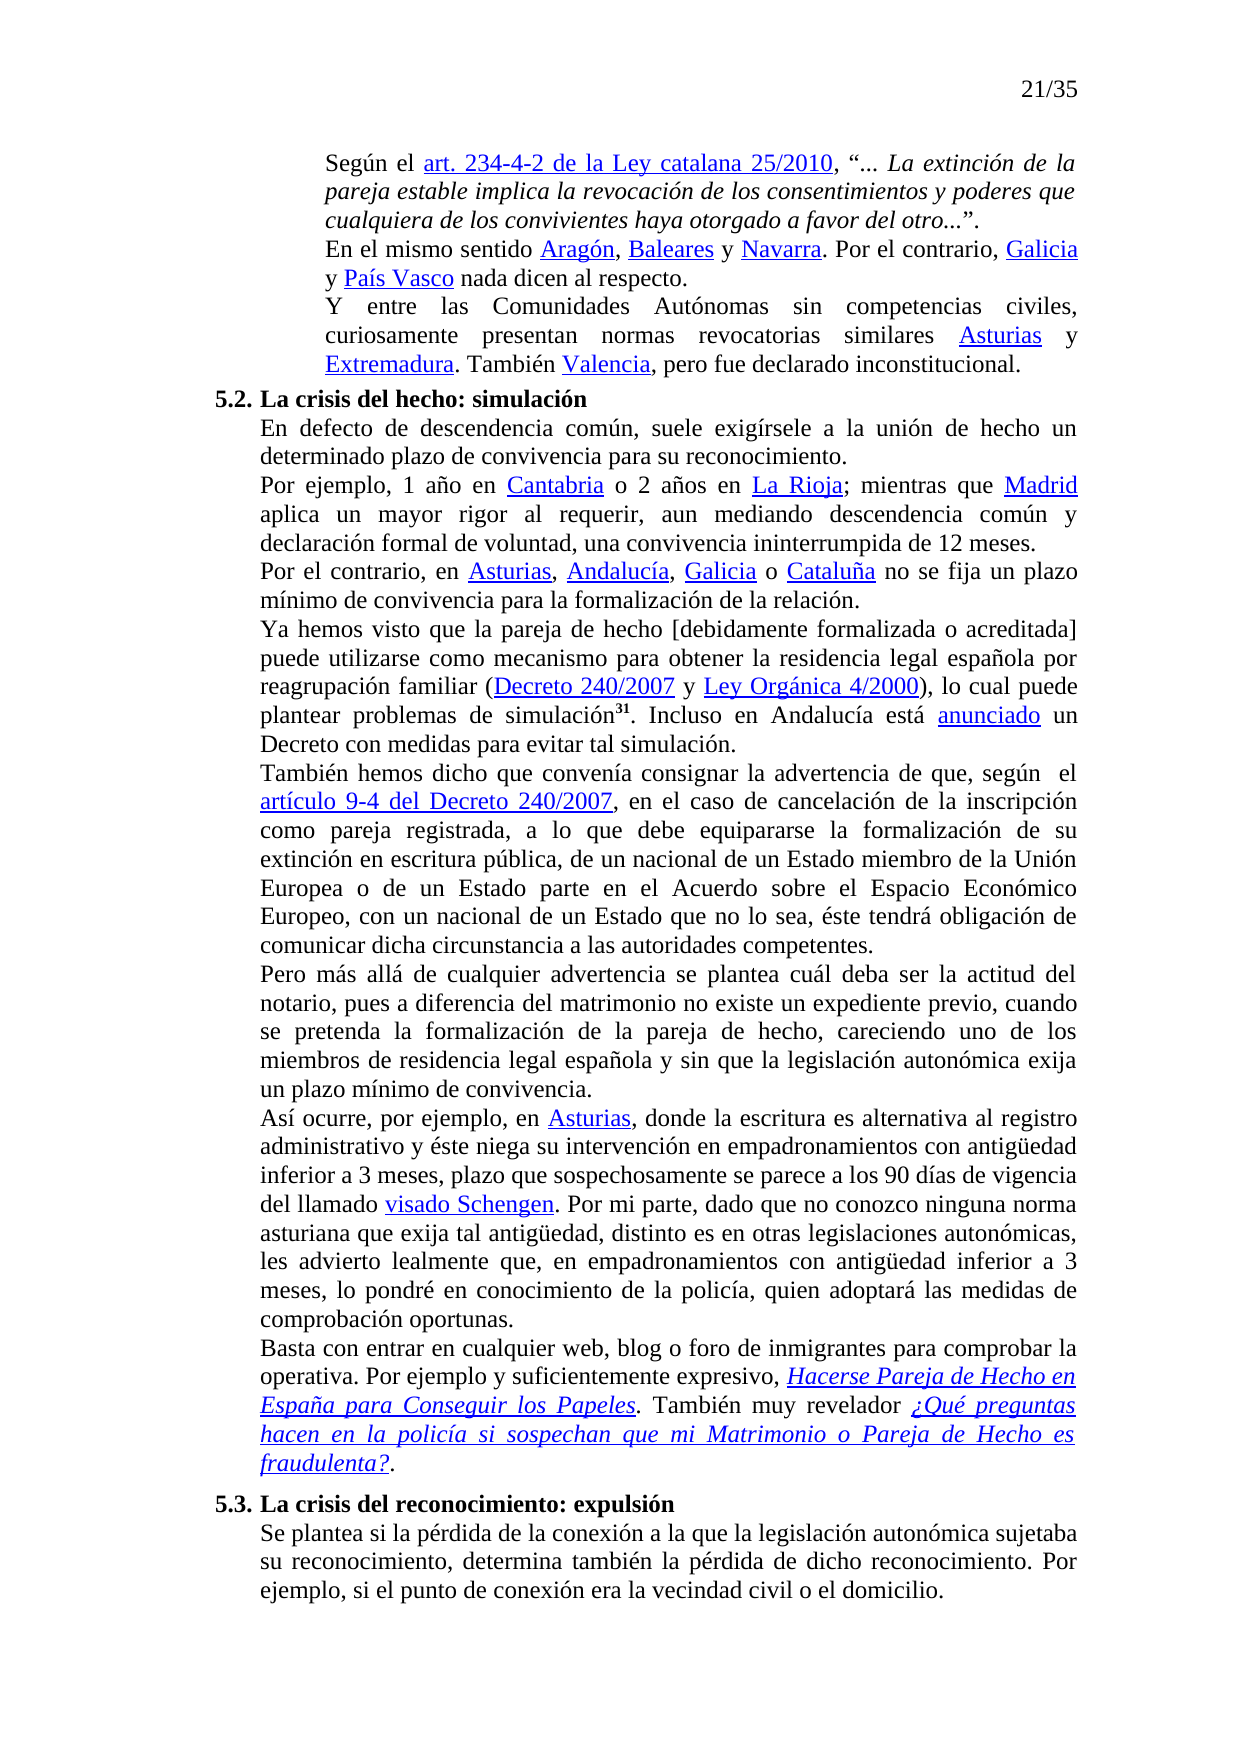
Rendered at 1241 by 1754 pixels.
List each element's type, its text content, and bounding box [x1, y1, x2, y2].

list La crisis del hecho: simulación [215, 384, 1078, 413]
text Pero más allá de cualquier advertencia se plantea cuál deba ser la actitud del notario, pues a diferencia del matrimonio no existe un expediente previo, cuando se pretenda la formalización de la pareja de hecho, careciendo uno de los miembros de residencia legal española y sin que la legislación autonómica exija un plazo mínimo de convivencia. [260, 959, 1078, 1103]
text En defecto de descendencia común, suele exigírsele a la unión de hecho un determinado plazo de convivencia para su reconocimiento. [260, 413, 1078, 470]
text En el mismo sentido Aragón, Baleares y Navarra. Por el contrario, Galicia y País Vasco nada dicen al respecto. [325, 234, 1078, 291]
text También hemos dicho que convenía consignar la advertencia de que, según el artículo 9-4 del Decreto 240/2007, en el caso de cancelación de la inscripción como pareja registrada, a lo que debe equipararse la formalización de su extinción en escritura pública, de un nacional de un Estado miembro de la Unión Europea o de un Estado parte en el Acuerdo sobre el Espacio Económico Europeo, con un nacional de un Estado que no lo sea, éste tendrá obligación de comunicar dicha circunstancia a las autoridades competentes. [260, 758, 1078, 959]
text Según el art. 234-4-2 de la Ley catalana 25/2010, “... La extinción de la pareja estable implica la revocación de los consentimientos y poderes que cualquiera de los convivientes haya otorgado a favor del otro...”. [325, 148, 1078, 234]
list La crisis del reconocimiento: expulsión [215, 1489, 1078, 1518]
text Ya hemos visto que la pareja de hecho [debidamente formalizada o acreditada] puede utilizarse como mecanismo para obtener la residencia legal española por reagrupación familiar (Decreto 240/2007 y Ley Orgánica 4/2000), lo cual puede plantear problemas de simulación. Incluso en Andalucía está anunciado un Decreto con medidas para evitar tal simulación. [260, 614, 1078, 758]
text Por ejemplo, 1 año en Cantabria o 2 años en La Rioja; mientras que Madrid aplica un mayor rigor al requerir, aun mediando descendencia común y declaración formal de voluntad, una convivencia ininterrumpida de 12 meses. [260, 470, 1078, 556]
text Basta con entrar en cualquier web, blog o foro de inmigrantes para comprobar la operativa. Por ejemplo y suficientemente expresivo, Hacerse Pareja de Hecho en España para Conseguir los Papeles. También muy revelador ¿Qué preguntas hacen en la policía si sospechan que mi Matrimonio o Pareja de Hecho es fraudulenta?. [260, 1333, 1078, 1476]
text Se plantea si la pérdida de la conexión a la que la legislación autonómica sujetaba su reconocimiento, determina también la pérdida de dicho reconocimiento. Por ejemplo, si el punto de conexión era la vecindad civil o el domicilio. [260, 1518, 1078, 1604]
text Por el contrario, en Asturias, Andalucía, Galicia o Cataluña no se fija un plazo mínimo de convivencia para la formalización de la relación. [260, 556, 1078, 614]
text Y entre las Comunidades Autónomas sin competencias civiles, curiosamente presentan normas revocatorias similares Asturias y Extremadura. También Valencia, pero fue declarado inconstitucional. [325, 291, 1078, 378]
text Así ocurre, por ejemplo, en Asturias, donde la escritura es alternativa al registro administrativo y éste niega su intervención en empadronamientos con antigüedad inferior a 3 meses, plazo que sospechosamente se parece a los 90 días de vigencia del llamado visado Schengen. Por mi parte, dado que no conozco ninguna norma asturiana que exija tal antigüedad, distinto es en otras legislaciones autonómicas, les advierto lealmente que, en empadronamientos con antigüedad inferior a 3 meses, lo pondré en conocimiento de la policía, quien adoptará las medidas de comprobación oportunas. [260, 1103, 1078, 1333]
